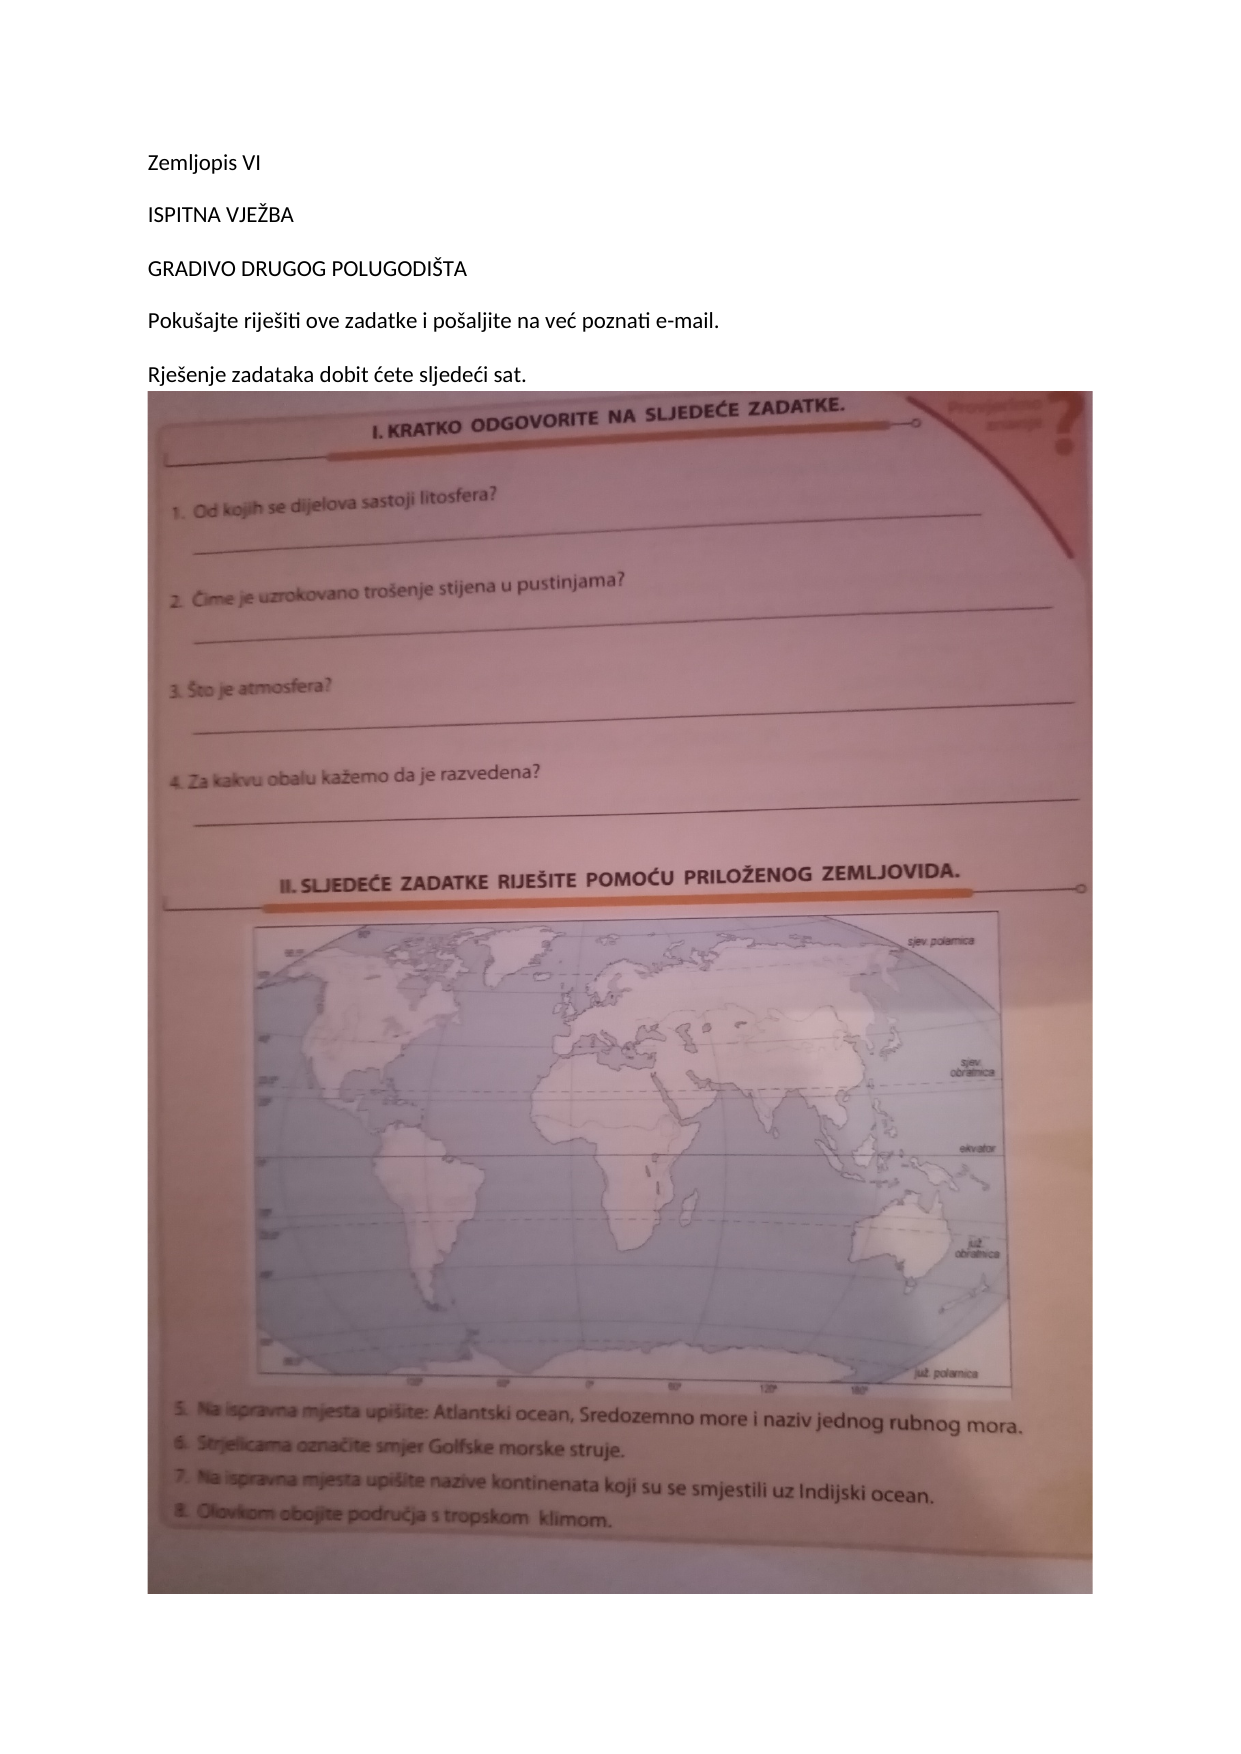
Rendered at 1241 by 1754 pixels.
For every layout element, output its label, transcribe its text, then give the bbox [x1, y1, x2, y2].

text GRADIVO DRUGOG POLUGODIŠTA [148, 254, 1093, 282]
text Zemljopis VI [148, 148, 1093, 176]
text ISPITNA VJEŽBA [148, 201, 1093, 229]
text Rješenje zadataka dobit ćete sljedeći sat. [148, 360, 1093, 391]
picture [147, 391, 1093, 1594]
text Pokušajte riješiti ove zadatke i pošaljite na već poznati e-mail. [148, 307, 1093, 335]
